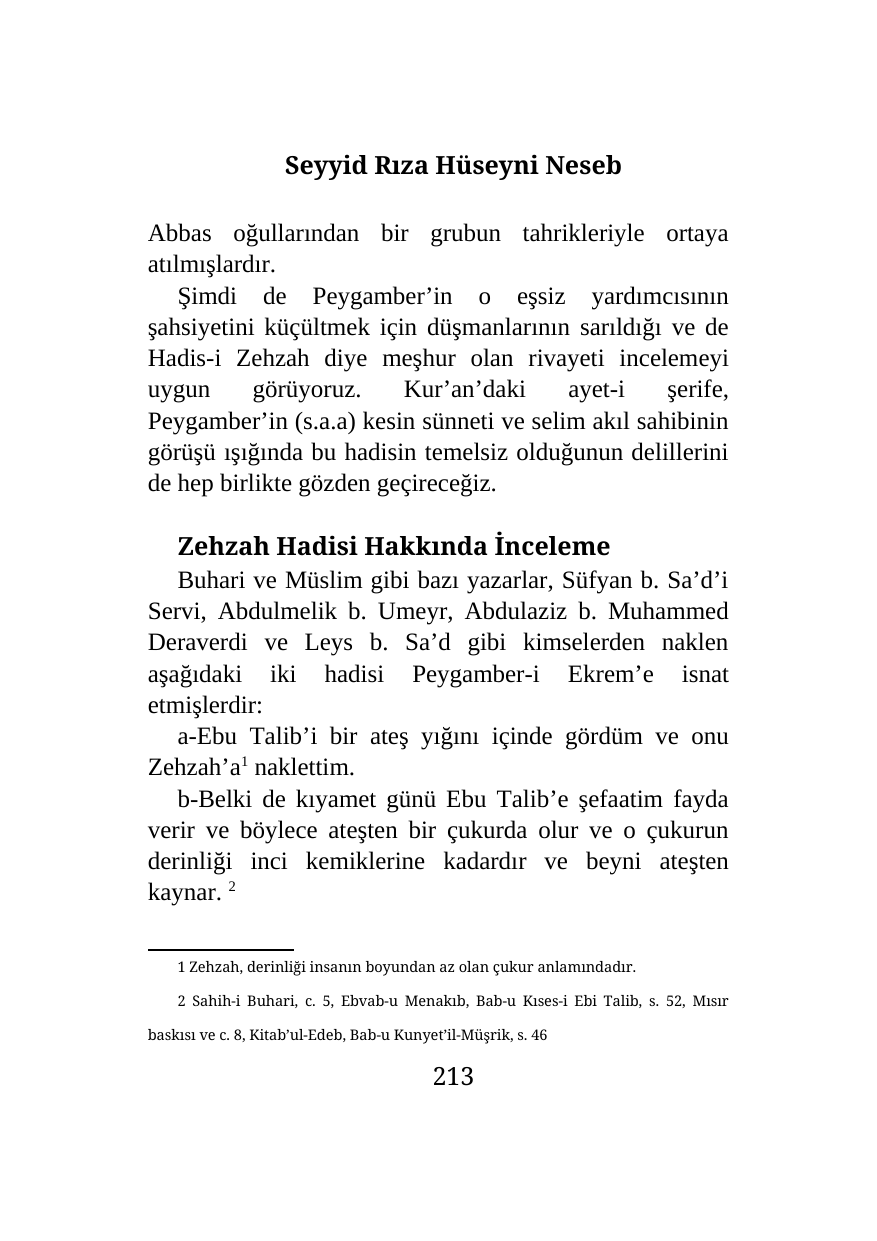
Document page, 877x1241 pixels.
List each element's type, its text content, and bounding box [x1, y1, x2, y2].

subtitle Zehzah Hadisi Hakkında İnceleme [148, 528, 729, 562]
text a-Ebu Talib’i bir ateş yığını içinde gördüm ve onu Zehzah’a naklettim. [148, 719, 729, 781]
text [148, 216, 729, 278]
text Buhari ve Müslim gibi bazı yazarlar, Süfyan b. Sa’d’i Servi, Abdulmelik b. Umeyr, Abdulaziz b. Muhammed Deraverdi ve Leys b. Sa’d gibi kimselerden naklen aşağıdaki iki hadisi Peygamber-i Ekrem’e isnat etmişlerdir: [148, 562, 729, 719]
text b-Belki de kıyamet günü Ebu Talib’e şefaatim fayda verir ve böylece ateşten bir çukurda olur ve o çukurun derinliği inci kemiklerine kadardır ve beyni ateşten kaynar. [148, 781, 729, 906]
text Şimdi de Peygamber’in o eşsiz yardımcısının şahsiyetini küçültmek için düşmanlarının sarıldığı ve de Hadis-i Zehzah diye meşhur olan rivayeti incelemeyi uygun görüyoruz. Kur’an’daki ayet-i şerife, Peygamber’in (s.a.a) kesin sünneti ve selim akıl sahibinin görüşü ışığında bu hadisin temelsiz olduğunun delillerini de hep birlikte gözden geçireceğiz. [148, 278, 729, 497]
